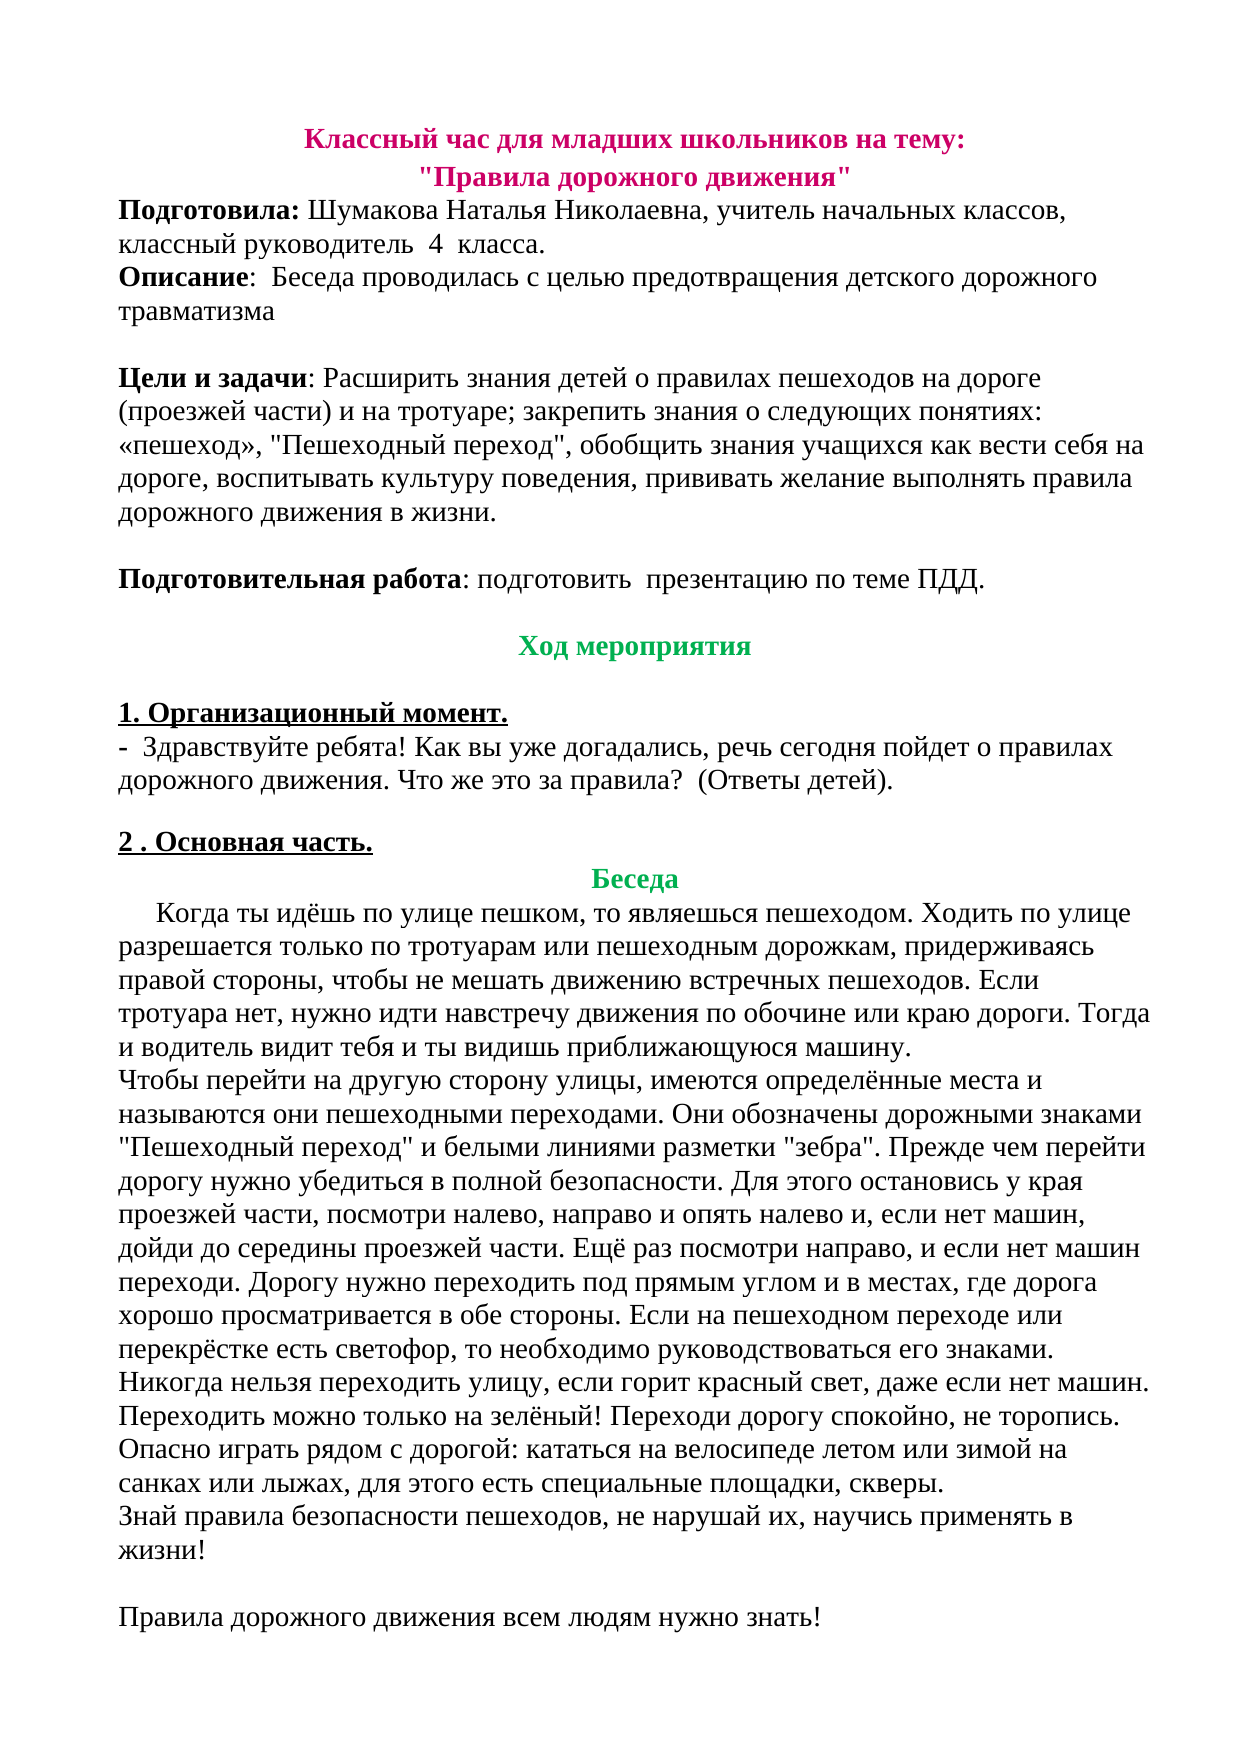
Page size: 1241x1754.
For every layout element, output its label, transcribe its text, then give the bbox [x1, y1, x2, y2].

text Ход мероприятия [118, 628, 1152, 662]
text 2 . Основная часть. [133, 824, 1152, 858]
text - Здравствуйте ребята! Как вы уже догадались, речь сегодня пойдет о правилах дорожного движения. Что же это за правила? (Ответы детей). [118, 729, 1152, 824]
text классный руководитель 4 класса. [118, 226, 1152, 259]
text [118, 895, 1152, 1633]
text Описание: Беседа проводилась с целью предотвращения детского дорожного травматизма Цели и задачи: Расширить знания детей о правилах пешеходов на дороге (проезжей части) и на тротуаре; закрепить знания о следующих понятиях: «пешеход», "Пешеходный переход", обобщить знания учащихся как вести себя на дороге, воспитывать культуру поведения, прививать желание выполнять правила дорожного движения в жизни. Подготовительная работа: подготовить презентацию по теме ПДД. [118, 259, 1152, 595]
text Беседа [118, 858, 1152, 895]
text Подготовила: Шумакова Наталья Николаевна, учитель начальных классов, [118, 192, 1152, 226]
text 1. Организационный момент. [140, 695, 1152, 729]
text "Правила дорожного движения" [118, 155, 1152, 192]
text Классный час для младших школьников на тему: [118, 118, 1152, 155]
